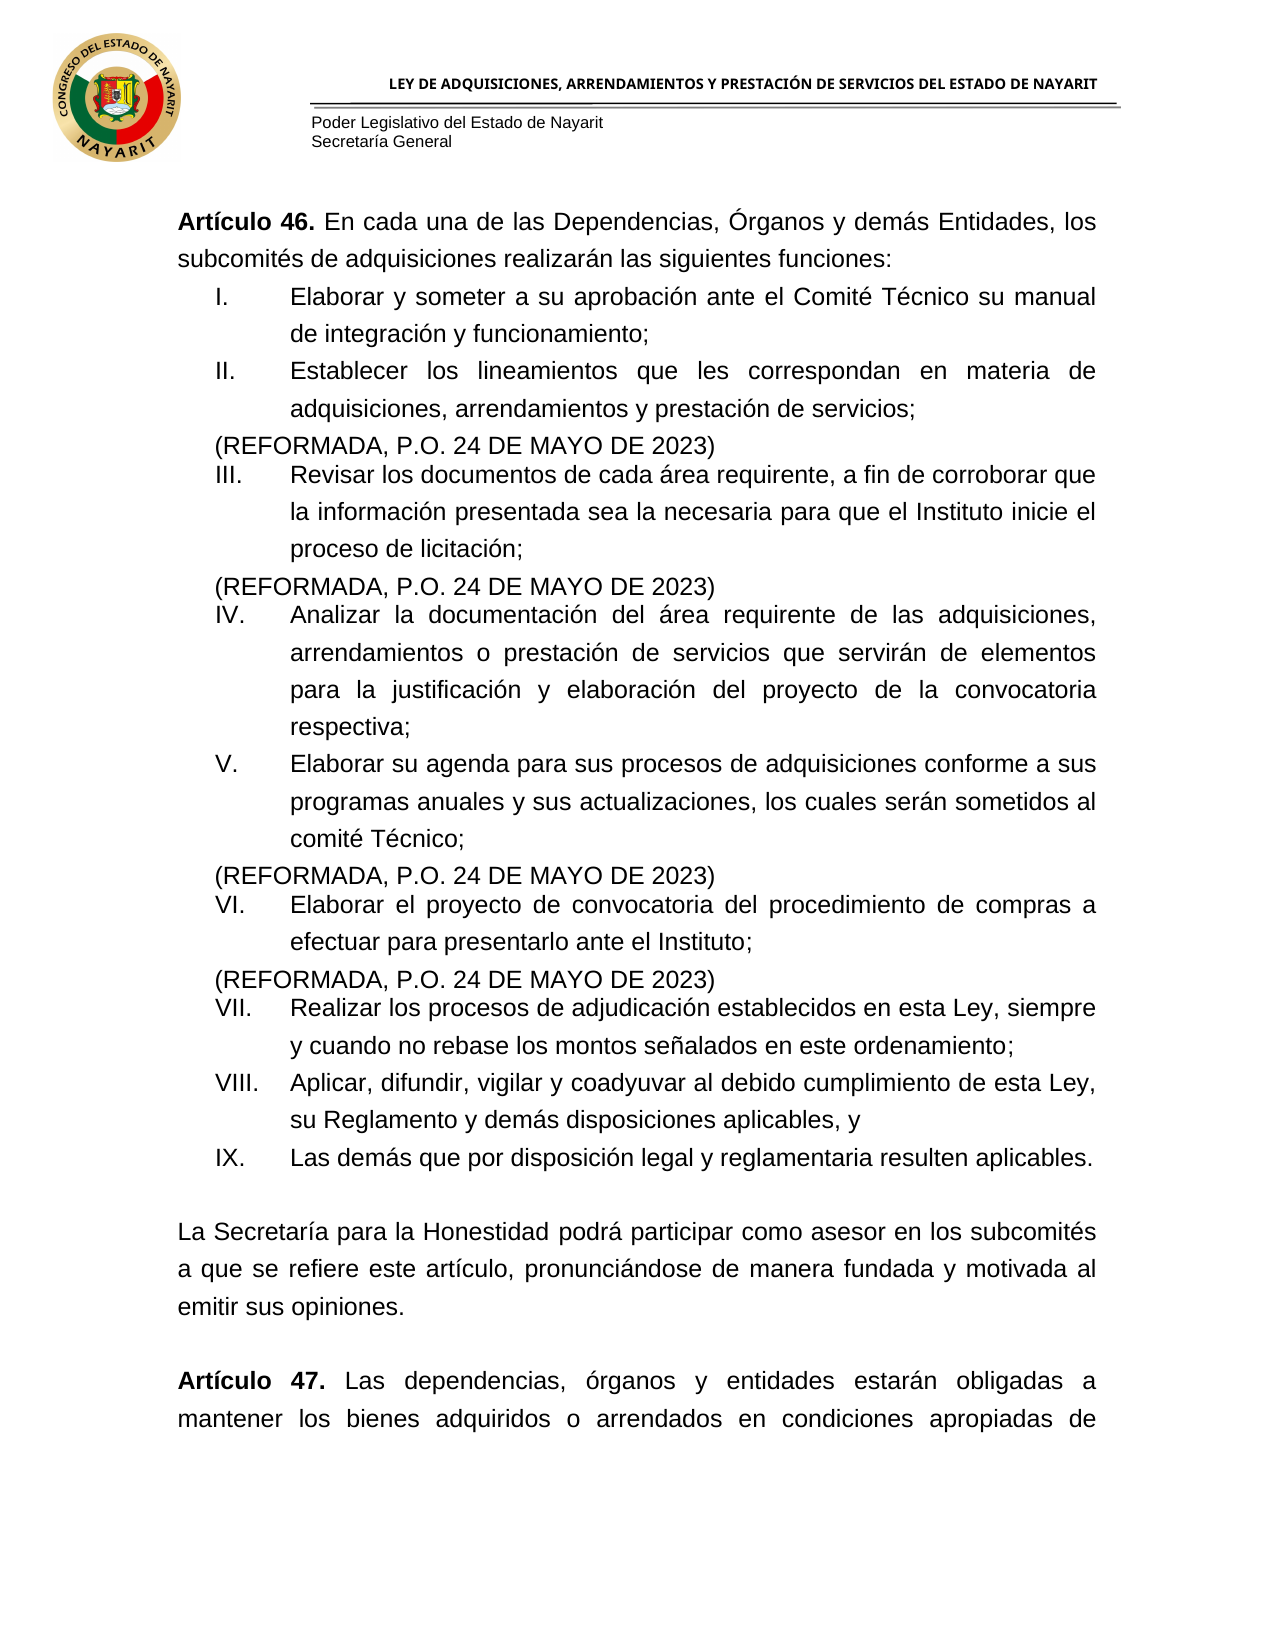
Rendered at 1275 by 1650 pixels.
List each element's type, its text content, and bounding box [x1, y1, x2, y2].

list Revisar los documentos de cada área requirente, a fin de corroborar que la información presentada sea la necesaria para que el Instituto inicie el proceso de licitación; [215, 460, 1098, 563]
list Elaborar y someter a su aprobación ante el Comité Técnico su manual de integración y funcionamiento; [215, 282, 1098, 348]
text (REFORMADA, P.O. 24 DE MAYO DE 2023) [214, 965, 1098, 993]
list Realizar los procesos de adjudicación establecidos en esta Ley, siempre y cuando no rebase los montos señalados en este ordenamiento; [215, 993, 1098, 1059]
text (REFORMADA, P.O. 24 DE MAYO DE 2023) [214, 861, 1098, 890]
text Artículo 46. En cada una de las Dependencias, Órganos y demás Entidades, los subcomités de adquisiciones realizarán las siguientes funciones: [177, 207, 1098, 273]
list Elaborar el proyecto de convocatoria del procedimiento de compras a efectuar para presentarlo ante el Instituto; [215, 890, 1098, 956]
list Elaborar su agenda para sus procesos de adquisiciones conforme a sus programas anuales y sus actualizaciones, los cuales serán sometidos al comité Técnico; [215, 749, 1098, 853]
text La Secretaría para la Honestidad podrá participar como asesor en los subcomités a que se refiere este artículo, pronunciándose de manera fundada y motivada al emitir sus opiniones. [177, 1217, 1098, 1321]
text (REFORMADA, P.O. 24 DE MAYO DE 2023) [214, 572, 1098, 600]
list Establecer los lineamientos que les correspondan en materia de adquisiciones, arrendamientos y prestación de servicios; [215, 356, 1098, 422]
list Aplicar, difundir, vigilar y coadyuvar al debido cumplimiento de esta Ley, su Reglamento y demás disposiciones aplicables, y [215, 1068, 1098, 1134]
list Las demás que por disposición legal y reglamentaria resulten aplicables. [215, 1143, 1098, 1171]
list Analizar la documentación del área requirente de las adquisiciones, arrendamientos o prestación de servicios que servirán de elementos para la justificación y elaboración del proyecto de la convocatoria respectiva; [215, 600, 1098, 741]
picture [52, 33, 181, 162]
text (REFORMADA, P.O. 24 DE MAYO DE 2023) [214, 431, 1098, 460]
